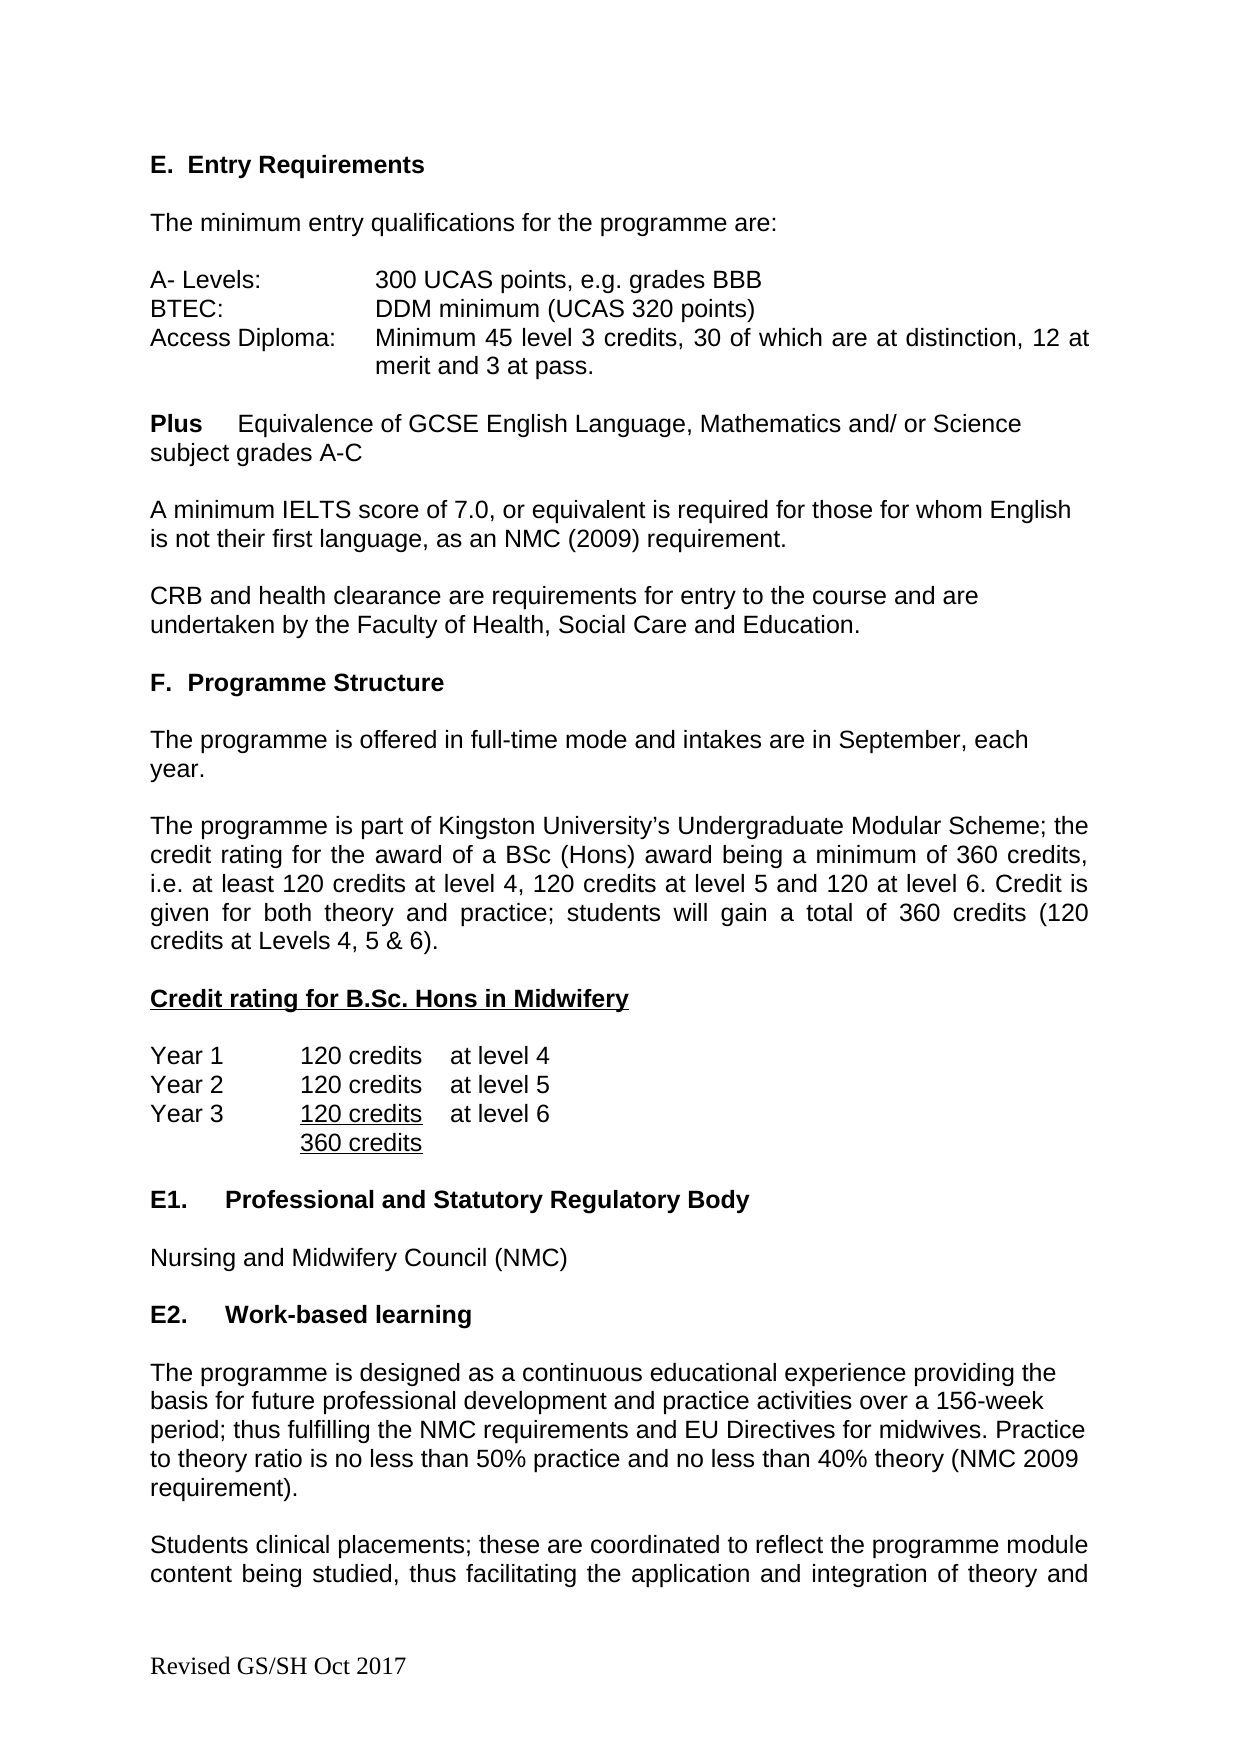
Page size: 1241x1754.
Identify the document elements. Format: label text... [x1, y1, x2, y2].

list Entry Requirements [150, 150, 1090, 179]
text Credit rating for B.Sc. Hons in Midwifery [150, 984, 1090, 1012]
text Year 2 120 credits at level 5 [150, 1070, 1090, 1099]
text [150, 1530, 1090, 1587]
text Nursing and Midwifery Council (NMC) [150, 1242, 1090, 1271]
text Year 3 120 credits at level 6 [150, 1099, 1090, 1127]
text The minimum entry qualifications for the programme are: [150, 207, 1090, 236]
text BTEC: DDM minimum (UCAS 320 points) [150, 294, 1090, 322]
list Programme Structure [150, 667, 1090, 696]
text E1. Professional and Statutory Regulatory Body [150, 1185, 1090, 1214]
text A- Levels: 300 UCAS points, e.g. grades BBB [150, 265, 1090, 294]
text CRB and health clearance are requirements for entry to the course and are undertaken by the Faculty of Health, Social Care and Education. [150, 581, 1090, 639]
text 360 credits [150, 1127, 1090, 1156]
text The programme is offered in full-time mode and intakes are in September, each year. [150, 725, 1090, 782]
text The programme is part of Kingston University’s Undergraduate Modular Scheme; the credit rating for the award of a BSc (Hons) award being a minimum of 360 credits, i.e. at least 120 credits at level 4, 120 credits at level 5 and 120 at level 6. Credit is given for both theory and practice; students will gain a total of 360 credits (120 credits at Levels 4, 5 & 6). [150, 811, 1090, 955]
text Year 1 120 credits at level 4 [150, 1041, 1090, 1070]
text A minimum IELTS score of 7.0, or equivalent is required for those for whom English is not their first language, as an NMC (2009) requirement. [150, 495, 1090, 552]
text Plus Equivalence of GCSE English Language, Mathematics and/ or Science subject grades A-C [150, 409, 1090, 466]
text Access Diploma: Minimum 45 level 3 credits, 30 of which are at distinction, 12 at merit and 3 at pass. [150, 322, 1090, 380]
text The programme is designed as a continuous educational experience providing the basis for future professional development and practice activities over a 156-week period; thus fulfilling the NMC requirements and EU Directives for midwives. Practice to theory ratio is no less than 50% practice and no less than 40% theory (NMC 2009 requirement). [150, 1357, 1090, 1501]
text E2. Work-based learning [150, 1300, 1090, 1329]
